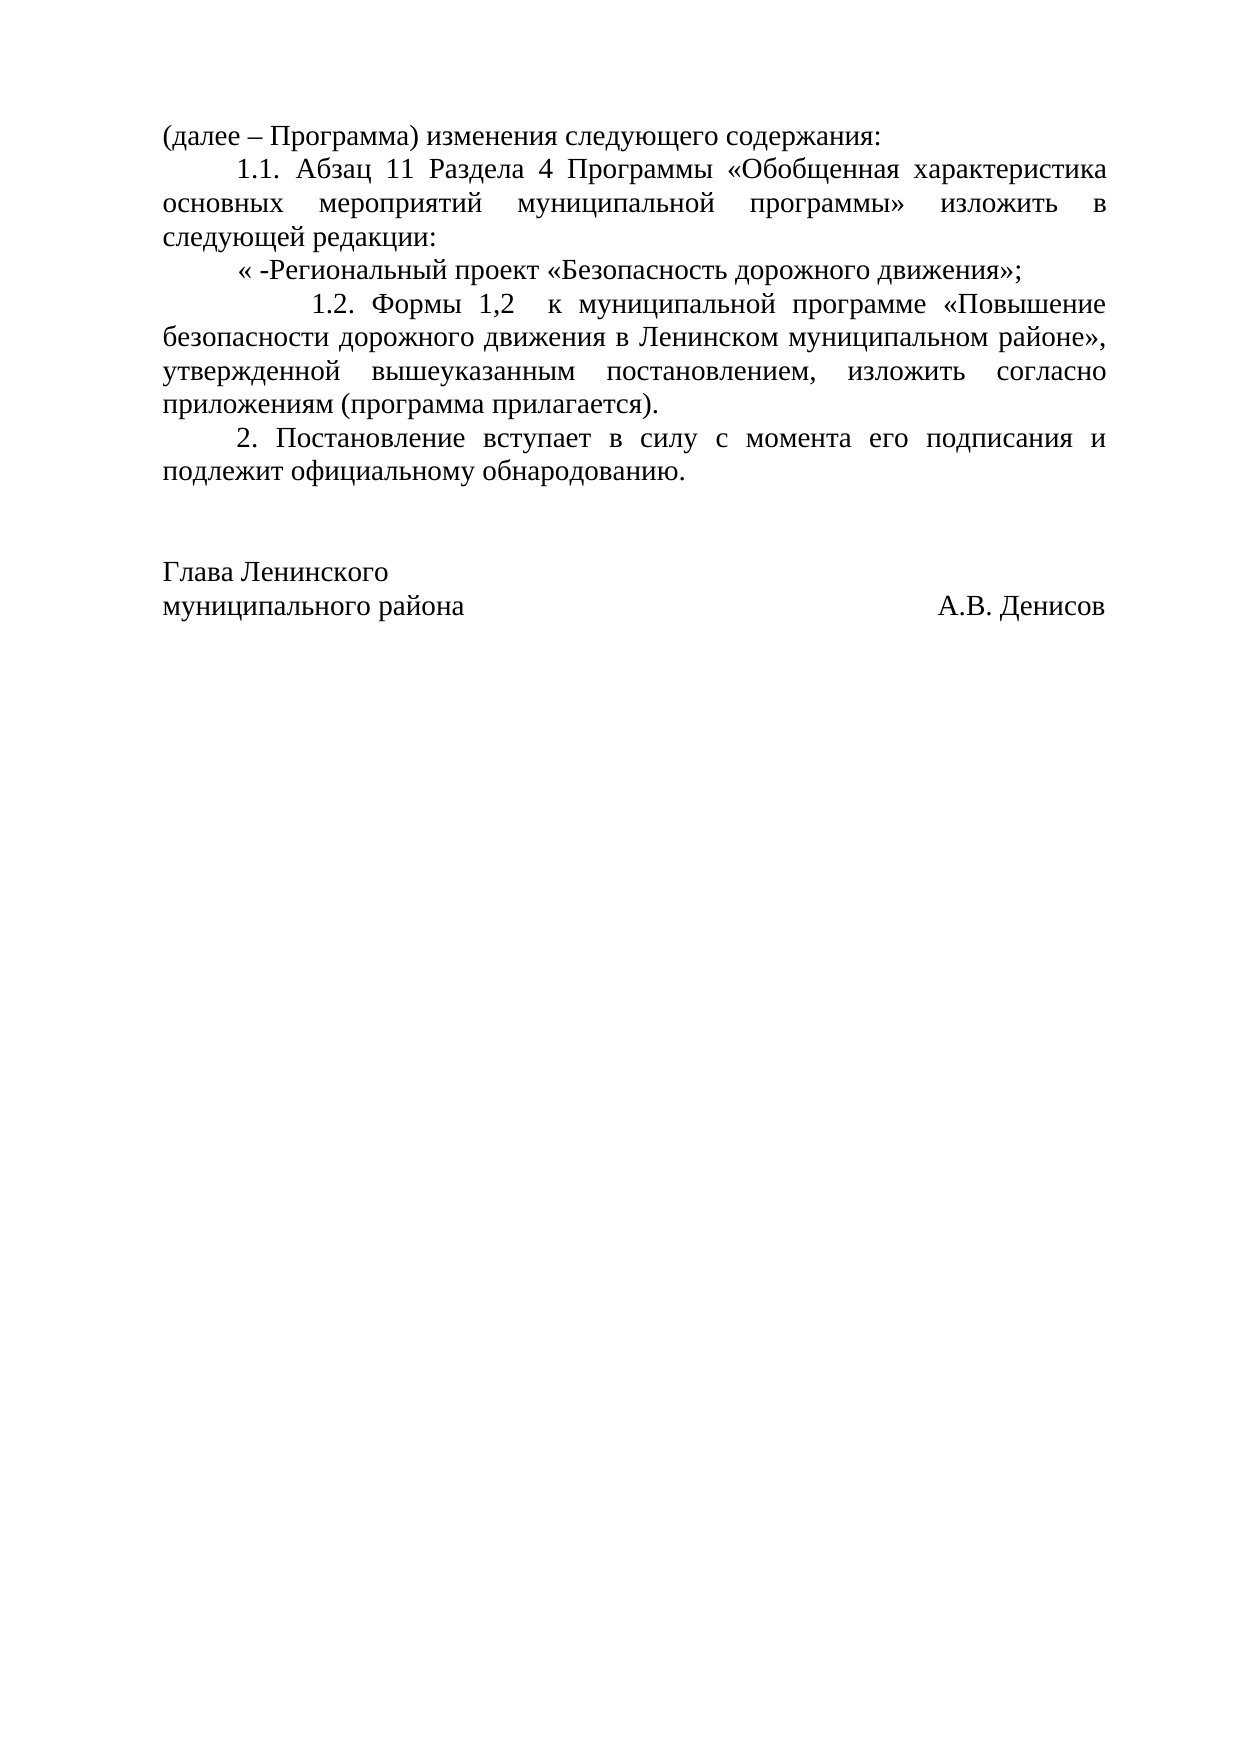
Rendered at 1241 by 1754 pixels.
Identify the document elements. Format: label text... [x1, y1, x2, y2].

list « -Региональный проект «Безопасность дорожного движения»; [237, 252, 1118, 286]
text 1.2. Формы 1,2 к муниципальной программе «Повышение безопасности дорожного движения в Ленинском муниципальном районе», утвержденной вышеуказанным постановлением, изложить согласно приложениям (программа прилагается). [162, 286, 1107, 420]
text муниципального района А.В. Денисов [162, 588, 1107, 621]
text 2. Постановление вступает в силу с момента его подписания и подлежит официальному обнародованию. [162, 420, 1107, 487]
text Глава Ленинского [162, 554, 1107, 588]
list Абзац 11 Раздела 4 Программы «Обобщенная характеристика основных мероприятий муниципальной программы» изложить в следующей редакции: [162, 152, 1107, 252]
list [162, 118, 1107, 152]
